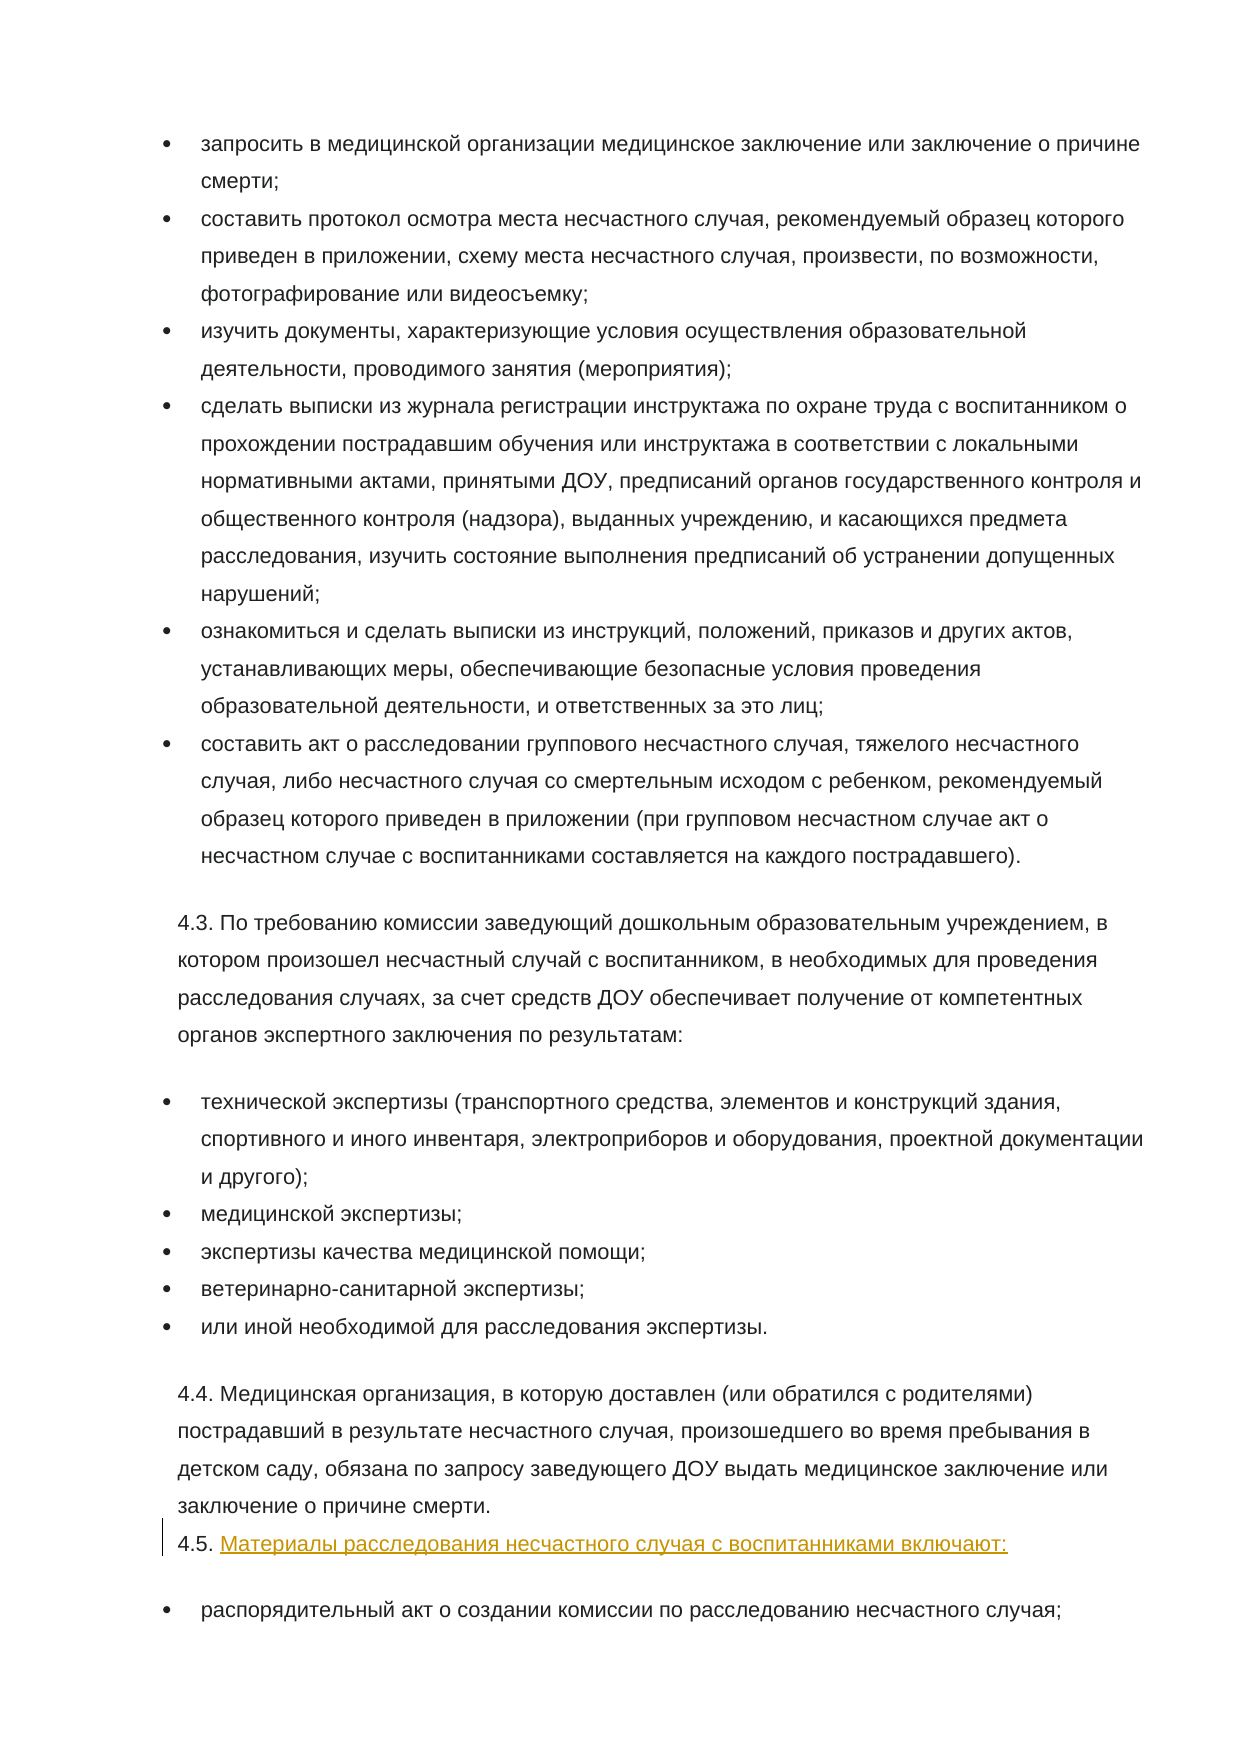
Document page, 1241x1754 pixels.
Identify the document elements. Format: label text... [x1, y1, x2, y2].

list медицинской экспертизы; [163, 1189, 1152, 1226]
list технической экспертизы (транспортного средства, элементов и конструкций здания, спортивного и иного инвентаря, электроприборов и оборудования, проектной документации и другого); [163, 1076, 1152, 1189]
list ветеринарно-санитарной экспертизы; [163, 1264, 1152, 1301]
list изучить документы, характеризующие условия осуществления образовательной деятельности, проводимого занятия (мероприятия); [163, 306, 1152, 381]
list составить протокол осмотра места несчастного случая, рекомендуемый образец которого приведен в приложении, схему места несчастного случая, произвести, по возможности, фотографирование или видеосъемку; [163, 193, 1152, 306]
text 4.3. По требованию комиссии заведующий дошкольным образовательным учреждением, в котором произошел несчастный случай с воспитанником, в необходимых для проведения расследования случаях, за счет средств ДОУ обеспечивает получение от компетентных органов экспертного заключения по результатам: [177, 897, 1152, 1047]
list ознакомиться и сделать выписки из инструкций, положений, приказов и других актов, устанавливающих меры, обеспечивающие безопасные условия проведения образовательной деятельности, и ответственных за это лиц; [163, 606, 1152, 718]
list составить акт о расследовании группового несчастного случая, тяжелого несчастного случая, либо несчастного случая со смертельным исходом с ребенком, рекомендуемый образец которого приведен в приложении (при групповом несчастном случае акт о несчастном случае с воспитанниками составляется на каждого пострадавшего). [163, 718, 1152, 868]
list экспертизы качества медицинской помощи; [163, 1226, 1152, 1264]
text 4.4. Медицинская организация, в которую доставлен (или обратился с родителями) пострадавший в результате несчастного случая, произошедшего во время пребывания в детском саду, обязана по запросу заведующего ДОУ выдать медицинское заключение или заключение о причине смерти. 4.5. [177, 1368, 1152, 1556]
list или иной необходимой для расследования экспертизы. [163, 1301, 1152, 1339]
list распорядительный акт о создании комиссии по расследованию несчастного случая; [163, 1585, 1152, 1622]
list сделать выписки из журнала регистрации инструктажа по охране труда с воспитанником о прохождении пострадавшим обучения или инструктажа в соответствии с локальными нормативными актами, принятыми ДОУ, предписаний органов государственного контроля и общественного контроля (надзора), выданных учреждению, и касающихся предмета расследования, изучить состояние выполнения предписаний об устранении допущенных нарушений; [163, 381, 1152, 606]
list запросить в медицинской организации медицинское заключение или заключение о причине смерти; [163, 118, 1152, 193]
